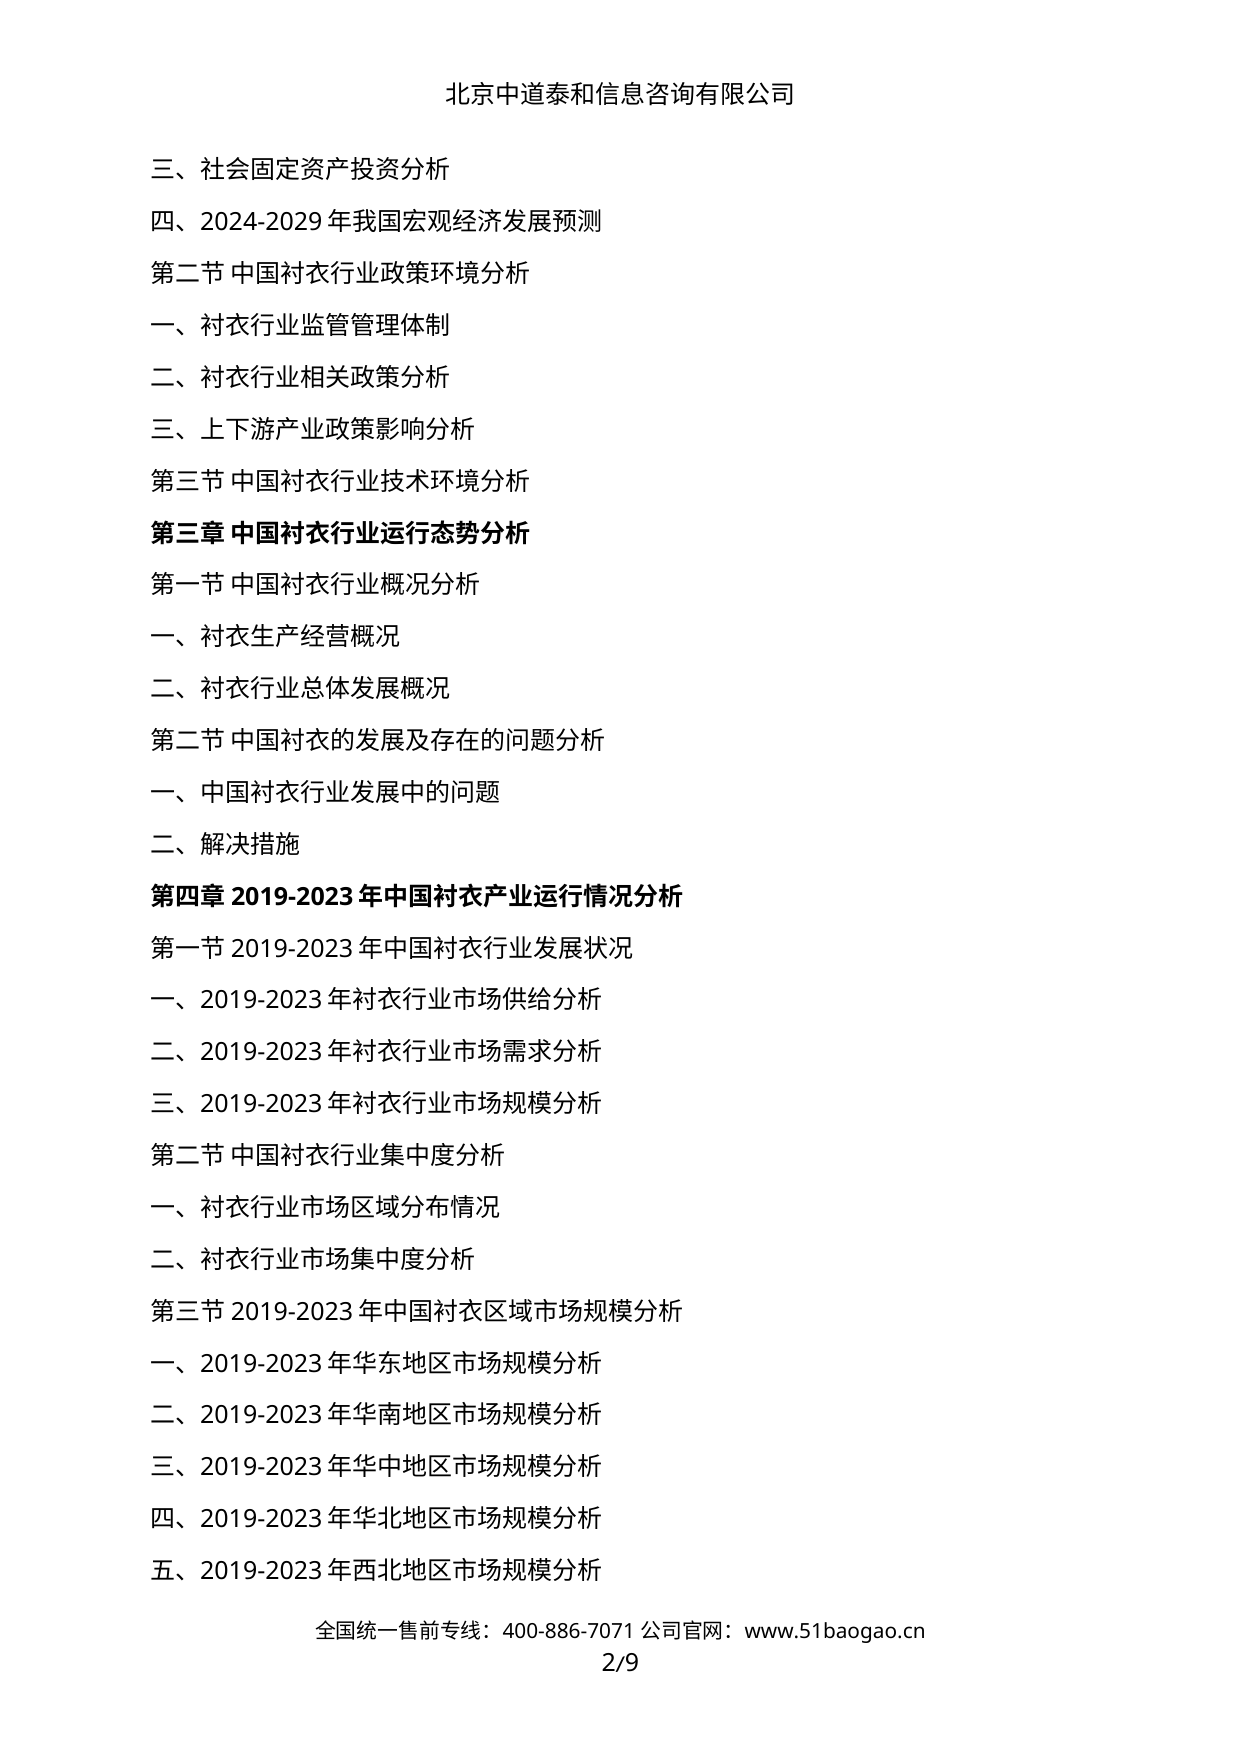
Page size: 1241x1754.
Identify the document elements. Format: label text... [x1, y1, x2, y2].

text 三、社会固定资产投资分析 [150, 150, 1090, 186]
text 一、中国衬衣行业发展中的问题 [150, 772, 1090, 809]
text 一、衬衣行业市场区域分布情况 [150, 1187, 1090, 1224]
text 二、衬衣行业相关政策分析 [150, 357, 1090, 394]
text 第二节 中国衬衣行业政策环境分析 [150, 254, 1090, 290]
text 第三节 中国衬衣行业技术环境分析 [150, 461, 1090, 497]
text 二、衬衣行业市场集中度分析 [150, 1239, 1090, 1276]
text 一、2019-2023年衬衣行业市场供给分析 [150, 980, 1090, 1016]
text 一、2019-2023年华东地区市场规模分析 [150, 1343, 1090, 1379]
text 二、解决措施 [150, 824, 1090, 861]
text 第一节 中国衬衣行业概况分析 [150, 565, 1090, 601]
text 三、2019-2023年华中地区市场规模分析 [150, 1447, 1090, 1483]
text 三、上下游产业政策影响分析 [150, 409, 1090, 446]
text 第三节 2019-2023年中国衬衣区域市场规模分析 [150, 1291, 1090, 1327]
text 三、2019-2023年衬衣行业市场规模分析 [150, 1084, 1090, 1120]
text 二、2019-2023年衬衣行业市场需求分析 [150, 1032, 1090, 1068]
text 一、衬衣行业监管管理体制 [150, 306, 1090, 342]
text 第一节 2019-2023年中国衬衣行业发展状况 [150, 928, 1090, 964]
text 四、2024-2029年我国宏观经济发展预测 [150, 202, 1090, 238]
text 第四章 2019-2023年中国衬衣产业运行情况分析 [150, 876, 1090, 912]
text 四、2019-2023年华北地区市场规模分析 [150, 1499, 1090, 1535]
text 五、2019-2023年西北地区市场规模分析 [150, 1551, 1090, 1587]
text 第二节 中国衬衣的发展及存在的问题分析 [150, 721, 1090, 757]
text 二、衬衣行业总体发展概况 [150, 669, 1090, 705]
text 一、衬衣生产经营概况 [150, 617, 1090, 653]
text 第二节 中国衬衣行业集中度分析 [150, 1136, 1090, 1172]
text 第三章 中国衬衣行业运行态势分析 [150, 513, 1090, 549]
text 二、2019-2023年华南地区市场规模分析 [150, 1395, 1090, 1431]
